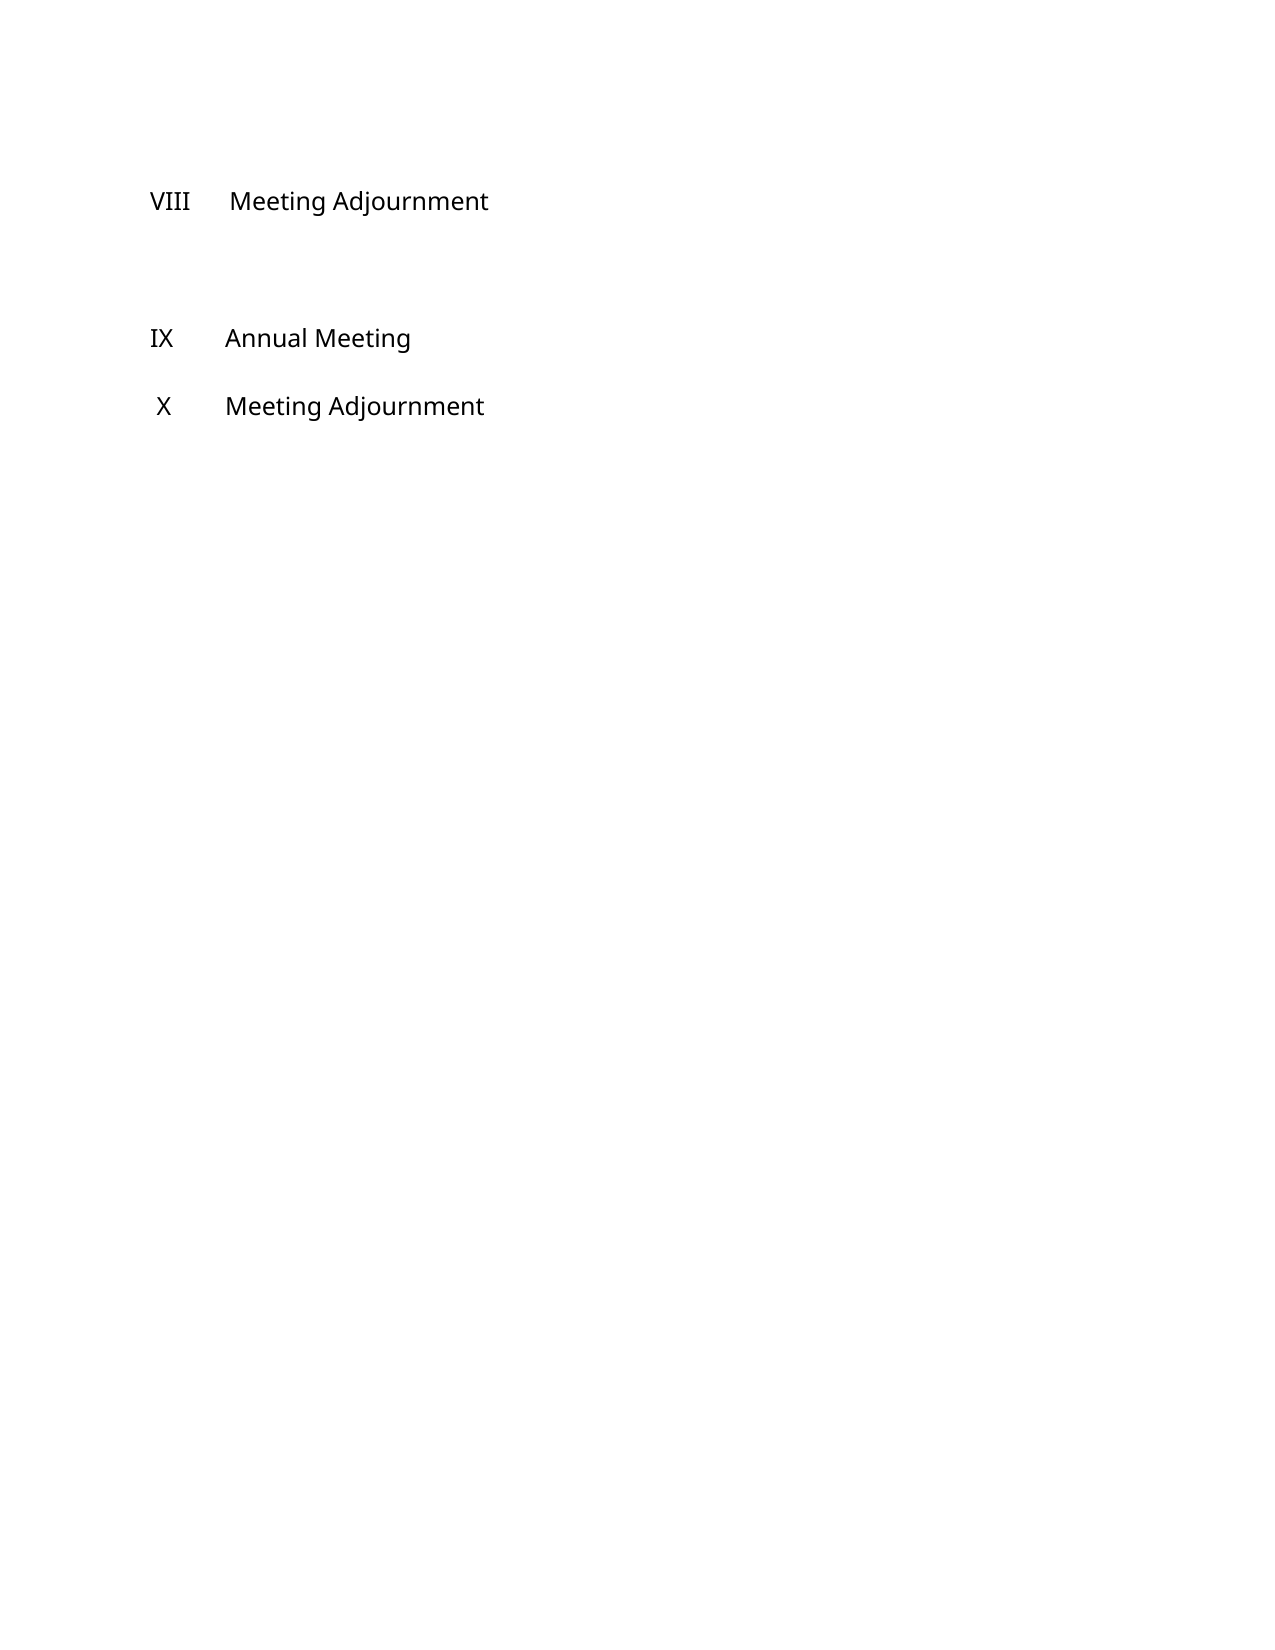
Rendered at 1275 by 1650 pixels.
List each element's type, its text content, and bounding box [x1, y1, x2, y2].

text VIII Meeting Adjournment [150, 184, 1125, 218]
text IX Annual Meeting [150, 320, 1125, 354]
text X Meeting Adjournment [150, 388, 1125, 422]
